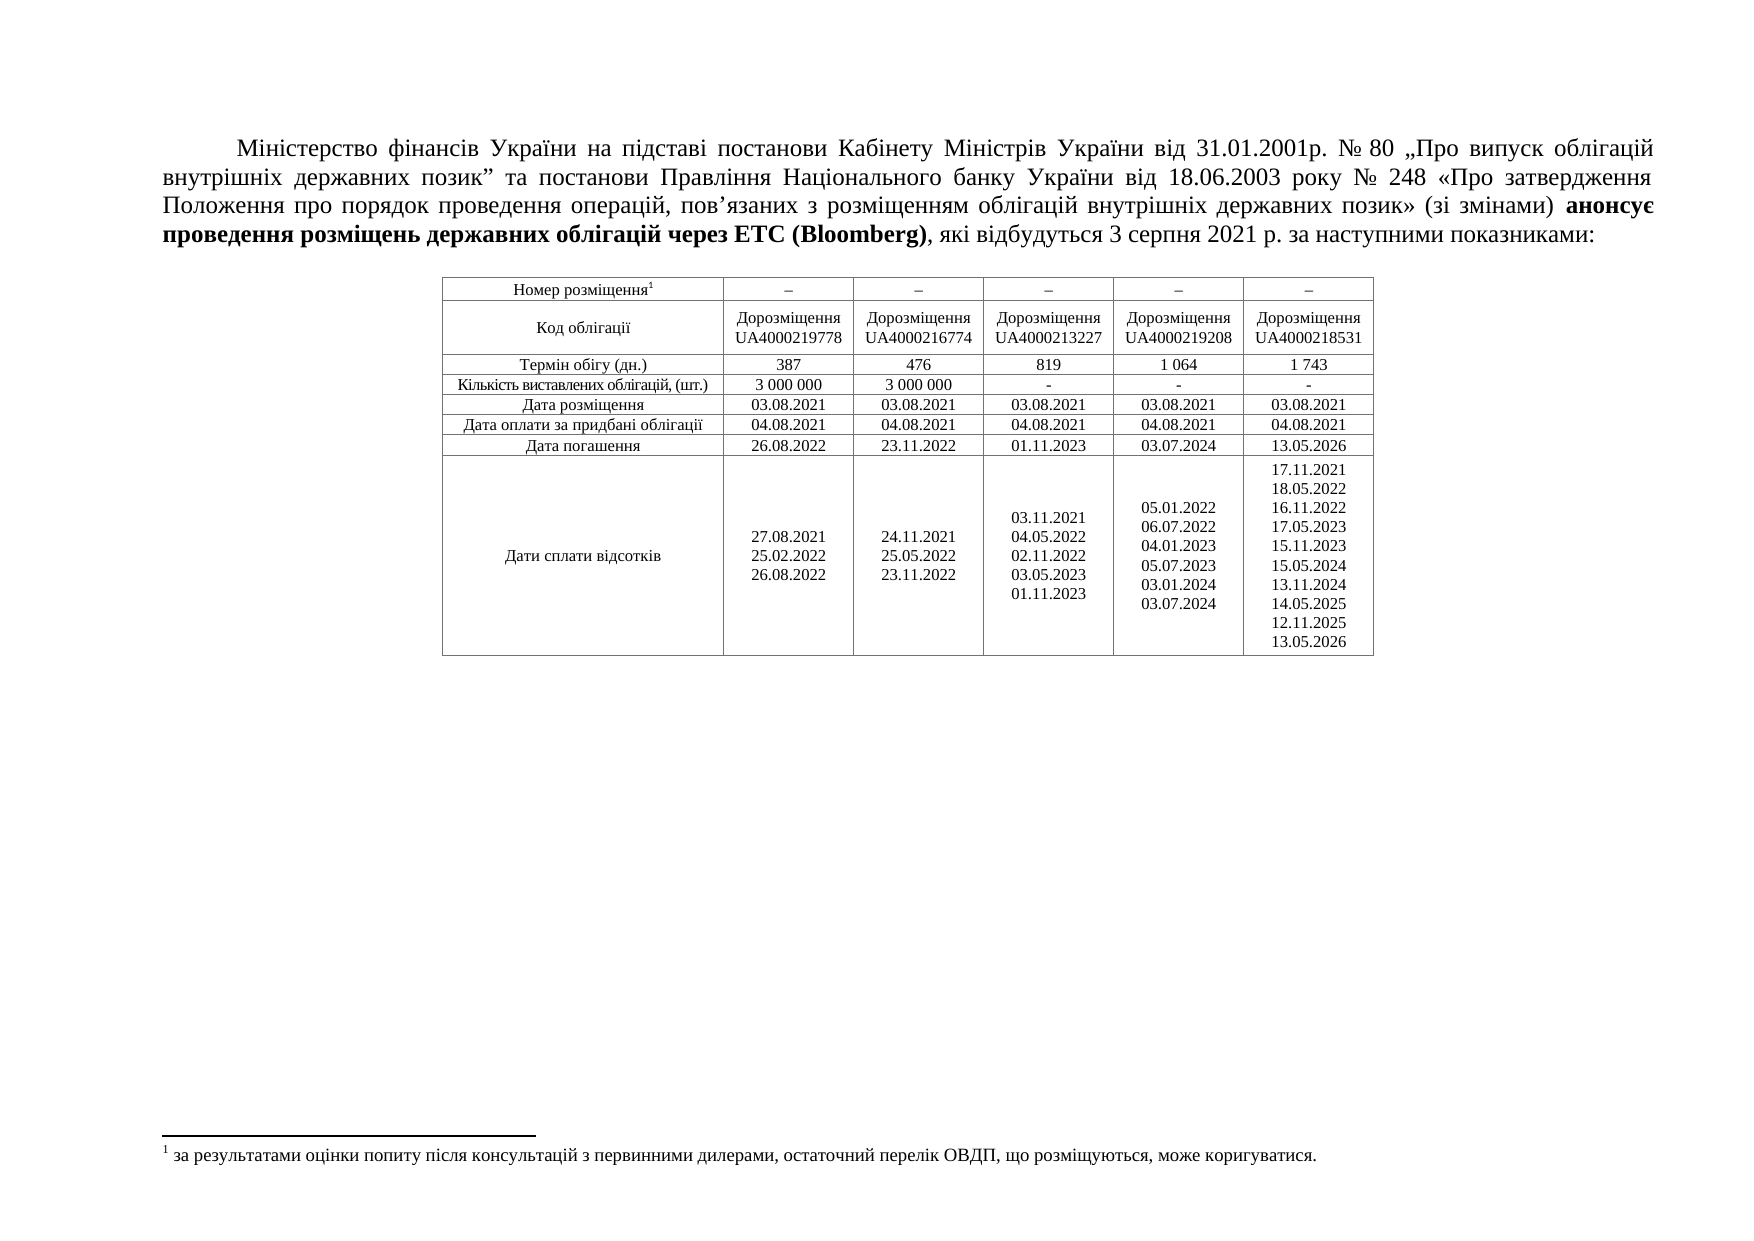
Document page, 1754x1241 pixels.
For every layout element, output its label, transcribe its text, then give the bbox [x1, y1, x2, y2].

table_cell 23.11.2022 [854, 435, 983, 454]
text Міністерство фінансів України на підставі постанови Кабінету Міністрів України від 31.01.2001р. № 80 „Про випуск облігацій внутрішніх державних позик” та постанови Правління Національного банку України від 18.06.2003 року № 248 «Про затвердження Положення про порядок проведення операцій, пов’язаних з розміщенням облігацій внутрішніх державних позик» (зі змінами) анонсує проведення розміщень державних облігацій через ЕТС (Bloomberg), які відбудуться за наступними показниками: [162, 133, 1654, 248]
table_cell 27.08.2021 25.02.2022 26.08.2022 [724, 456, 853, 655]
table_cell 13.05.2026 [1244, 435, 1373, 454]
table_cell 387 [724, 355, 853, 374]
table_cell Дата розміщення [443, 395, 723, 414]
table_cell Код облігації [443, 301, 723, 353]
table_cell 03.07.2024 [1114, 435, 1243, 454]
table_cell Дати сплати відсотків [443, 456, 723, 655]
table_cell Дорозміщення UA4000219208 [1114, 301, 1243, 353]
table_cell Кількість виставлених облігацій, (шт.) [443, 375, 723, 394]
table_cell - [984, 375, 1113, 394]
table_cell 476 [854, 355, 983, 374]
table_cell - [1244, 375, 1373, 394]
table_header – [984, 278, 1113, 300]
table_cell 04.08.2021 [854, 415, 983, 434]
table_cell 04.08.2021 [1244, 415, 1373, 434]
table_cell 1 743 [1244, 355, 1373, 374]
table_cell 03.11.2021 04.05.2022 02.11.2022 03.05.2023 01.11.2023 [984, 456, 1113, 655]
table_cell Дорозміщення UA4000219778 [724, 301, 853, 353]
table_cell 3 000 000 [854, 375, 983, 394]
table_cell - [1114, 375, 1243, 394]
table_cell 03.08.2021 [724, 395, 853, 414]
table_cell 03.08.2021 [854, 395, 983, 414]
table_cell 03.08.2021 [1114, 395, 1243, 414]
table_cell Дата погашення [443, 435, 723, 454]
table_cell 1 064 [1114, 355, 1243, 374]
table_cell 03.08.2021 [1244, 395, 1373, 414]
table_cell Дорозміщення UA4000213227 [984, 301, 1113, 353]
table_cell 24.11.2021 25.05.2022 23.11.2022 [854, 456, 983, 655]
table_cell 04.08.2021 [984, 415, 1113, 434]
table_cell Термін обігу (дн.) [443, 355, 723, 374]
table_cell Дата оплати за придбані облігації [443, 415, 723, 434]
table_header – [1244, 278, 1373, 300]
table_header – [724, 278, 853, 300]
table_header – [854, 278, 983, 300]
table_cell 26.08.2022 [724, 435, 853, 454]
table_cell 04.08.2021 [1114, 415, 1243, 434]
table_cell 3 000 000 [724, 375, 853, 394]
table_cell Дорозміщення UA4000216774 [854, 301, 983, 353]
table_cell 03.08.2021 [984, 395, 1113, 414]
table_cell 04.08.2021 [724, 415, 853, 434]
table_cell 17.11.2021 18.05.2022 16.11.2022 17.05.2023 15.11.2023 15.05.2024 13.11.2024 14.05.2025 12.11.2025 13.05.2026 [1244, 456, 1373, 655]
table_cell 01.11.2023 [984, 435, 1113, 454]
table_header Номер розміщення [443, 278, 723, 300]
table_cell Дорозміщення UA4000218531 [1244, 301, 1373, 353]
table_header – [1114, 278, 1243, 300]
table_cell 819 [984, 355, 1113, 374]
table_cell 05.01.2022 06.07.2022 04.01.2023 05.07.2023 03.01.2024 03.07.2024 [1114, 456, 1243, 655]
